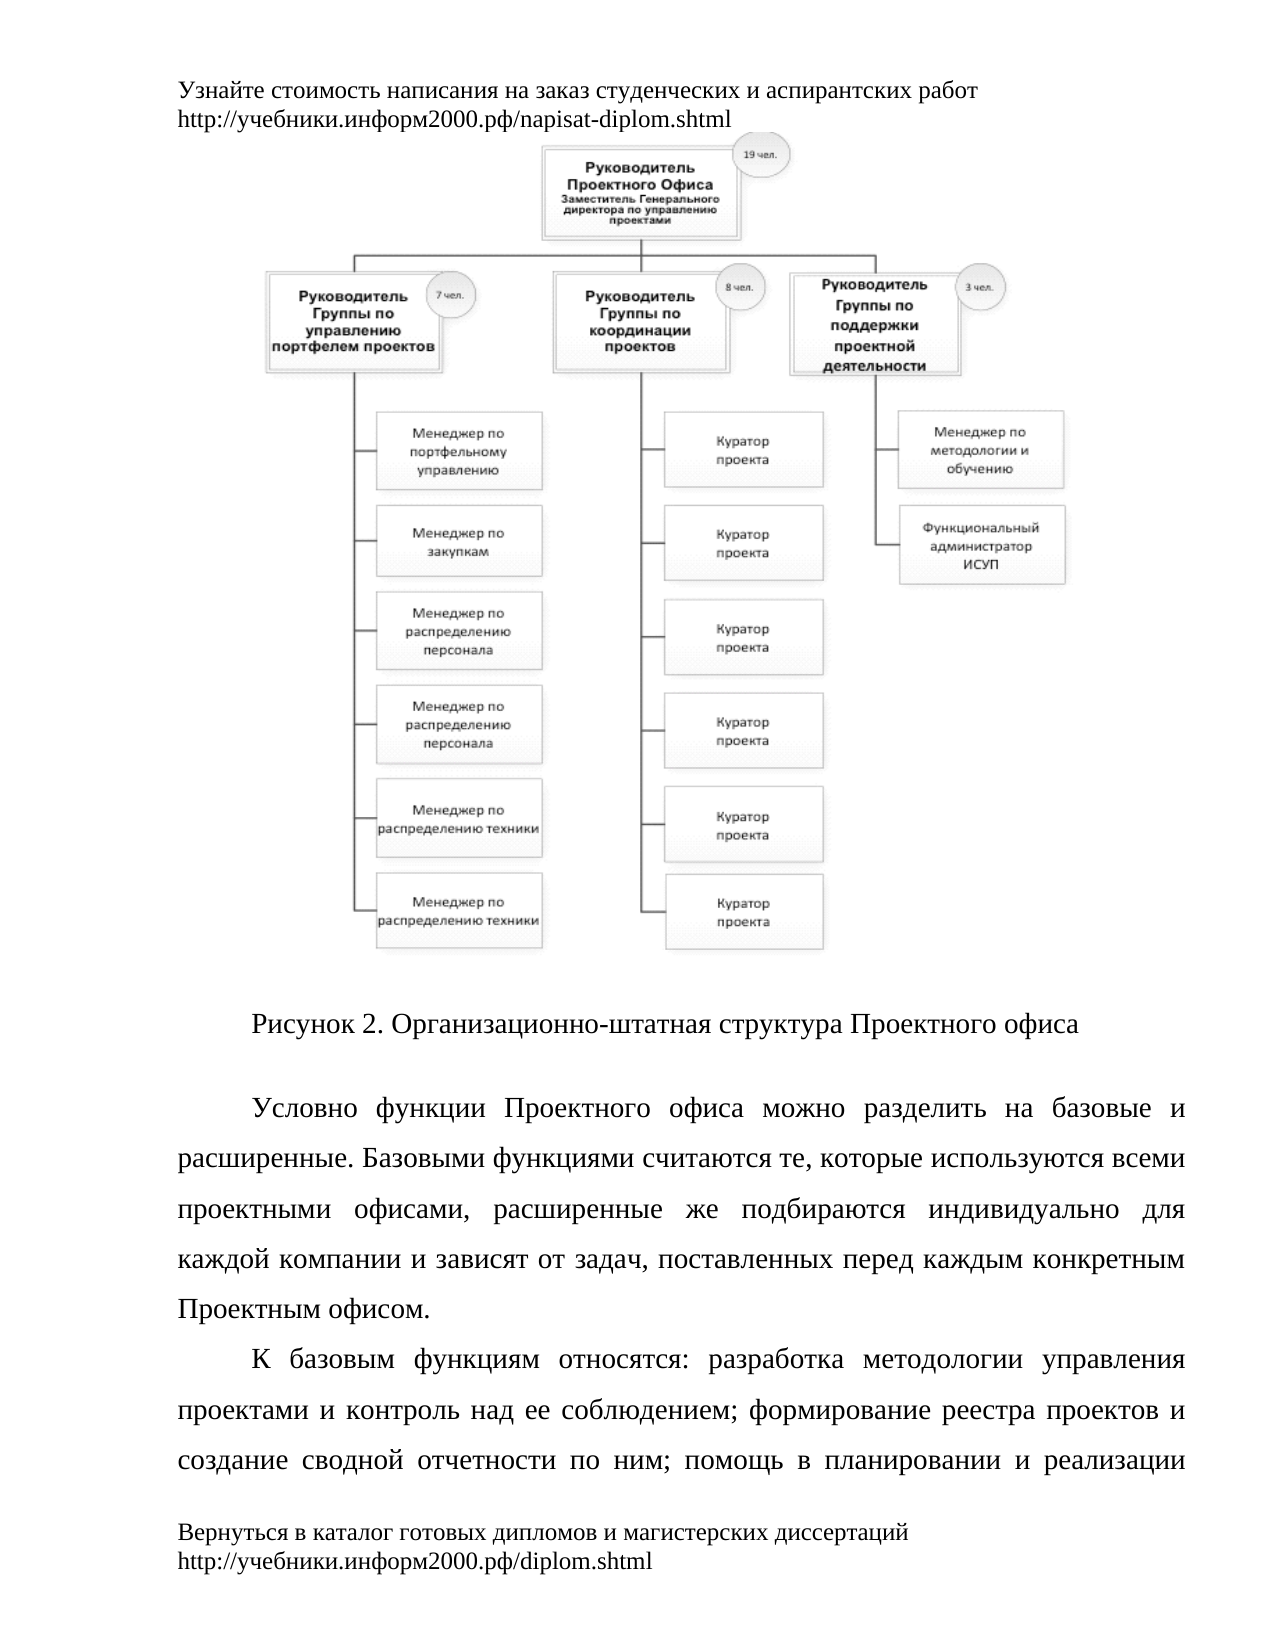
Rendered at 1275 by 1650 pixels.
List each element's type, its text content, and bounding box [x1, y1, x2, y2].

text Рисунок 2. Организационно-штатная структура Проектного офиса [177, 1006, 1186, 1040]
text Условно функции Проектного офиса можно разделить на базовые и расширенные. Базовыми функциями считаются те, которые используются всеми проектными офисами, расширенные же подбираются индивидуально для каждой компании и зависят от задач, поставленных перед каждым конкретным Проектным офисом. [177, 1090, 1186, 1325]
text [177, 1342, 1186, 1476]
picture [251, 132, 1094, 992]
